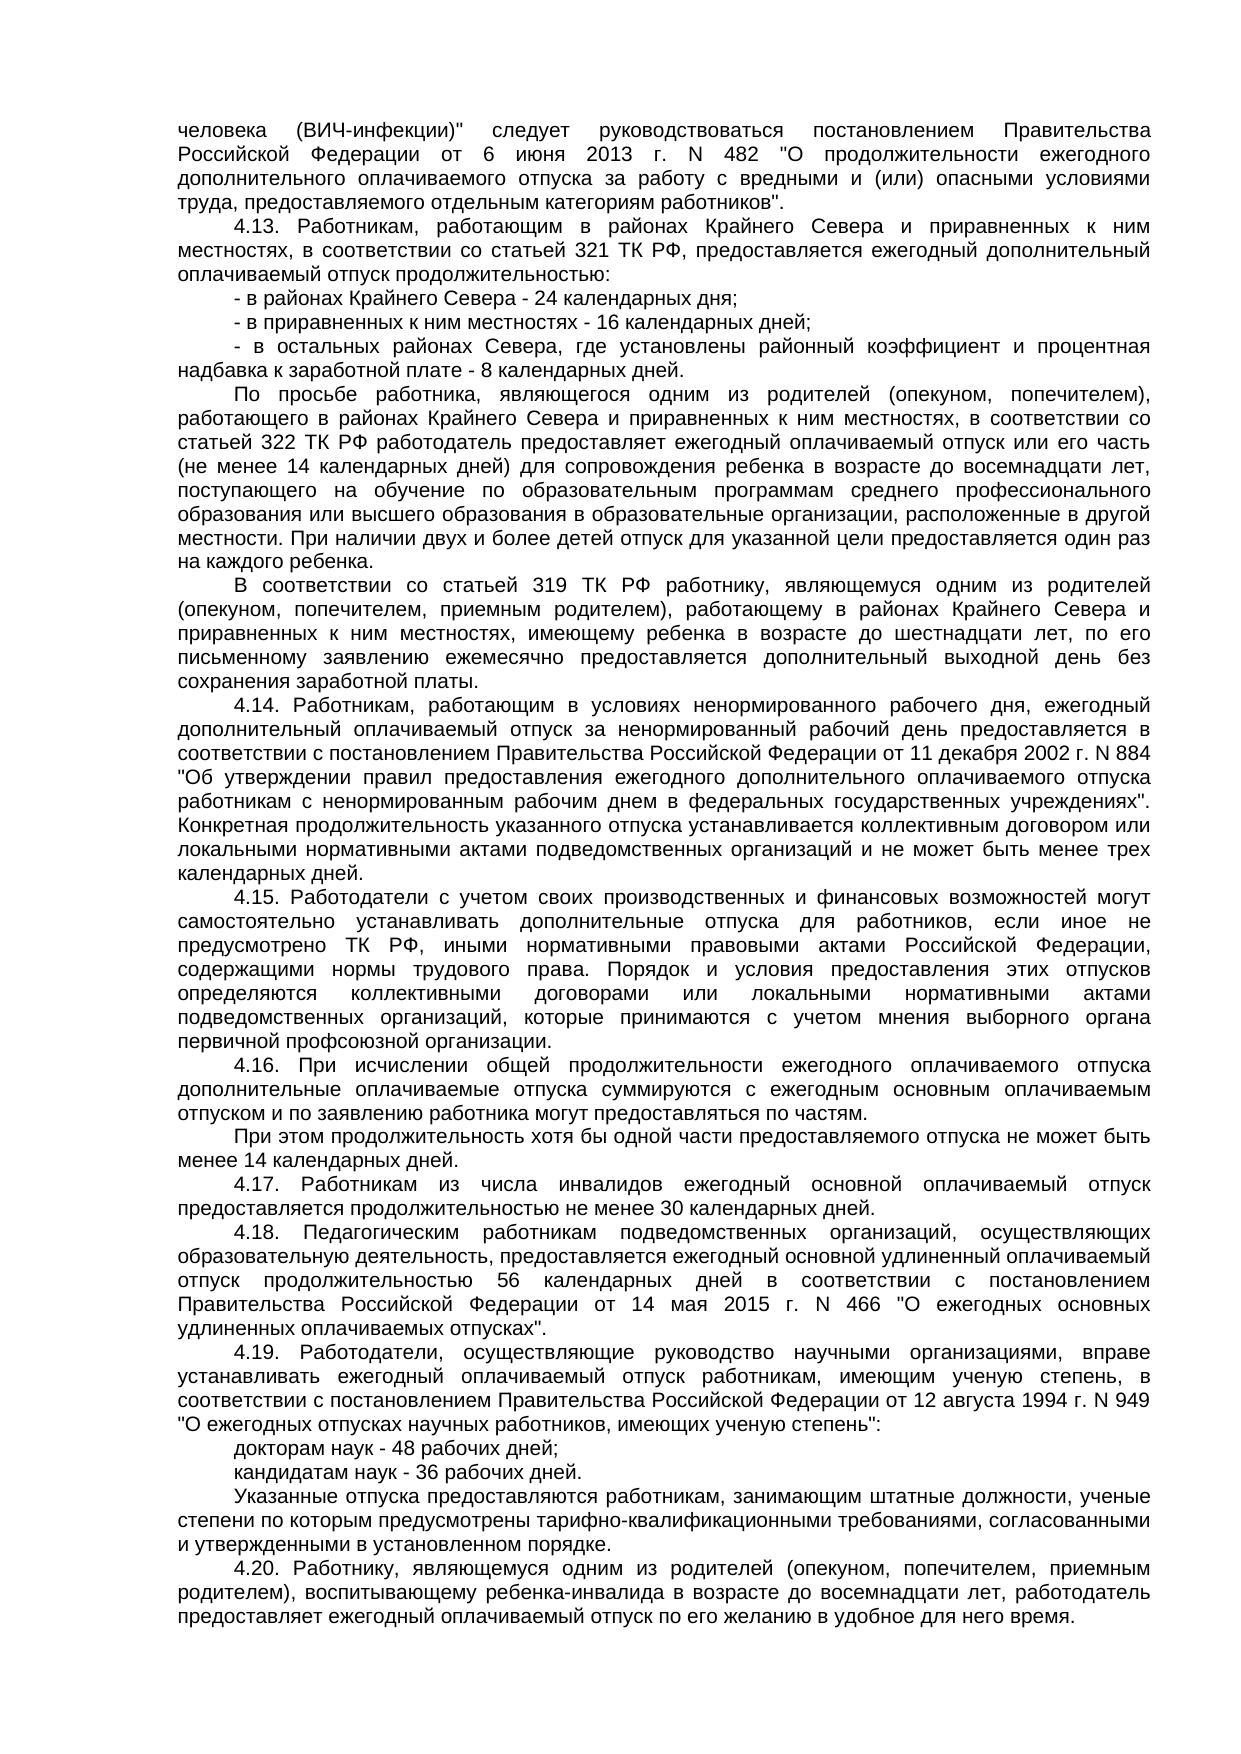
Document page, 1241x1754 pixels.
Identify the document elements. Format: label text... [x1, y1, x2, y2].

text 4.19. Работодатели, осуществляющие руководство научными организациями, вправе устанавливать ежегодный оплачиваемый отпуск работникам, имеющим ученую степень, в соответствии с постановлением Правительства Российской Федерации от 12 августа 1994 г. N 949 "О ежегодных отпусках научных работников, имеющих ученую степень": [177, 1340, 1152, 1436]
text В соответствии со статьей 319 ТК РФ работнику, являющемуся одним из родителей (опекуном, попечителем, приемным родителем), работающему в районах Крайнего Севера и приравненных к ним местностях, имеющему ребенка в возрасте до шестнадцати лет, по его письменному заявлению ежемесячно предоставляется дополнительный выходной день без сохранения заработной платы. [177, 573, 1152, 693]
text 4.17. Работникам из числа инвалидов ежегодный основной оплачиваемый отпуск предоставляется продолжительностью не менее 30 календарных дней. [177, 1172, 1152, 1220]
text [177, 118, 1152, 214]
text - в районах Крайнего Севера - 24 календарных дня; [177, 286, 1152, 310]
text При этом продолжительность хотя бы одной части предоставляемого отпуска не может быть менее 14 календарных дней. [177, 1124, 1152, 1172]
text 4.15. Работодатели с учетом своих производственных и финансовых возможностей могут самостоятельно устанавливать дополнительные отпуска для работников, если иное не предусмотрено ТК РФ, иными нормативными правовыми актами Российской Федерации, содержащими нормы трудового права. Порядок и условия предоставления этих отпусков определяются коллективными договорами или локальными нормативными актами подведомственных организаций, которые принимаются с учетом мнения выборного органа первичной профсоюзной организации. [177, 885, 1152, 1052]
text Указанные отпуска предоставляются работникам, занимающим штатные должности, ученые степени по которым предусмотрены тарифно-квалификационными требованиями, согласованными и утвержденными в установленном порядке. [177, 1484, 1152, 1556]
text докторам наук - 48 рабочих дней; [177, 1436, 1152, 1460]
text 4.14. Работникам, работающим в условиях ненормированного рабочего дня, ежегодный дополнительный оплачиваемый отпуск за ненормированный рабочий день предоставляется в соответствии с постановлением Правительства Российской Федерации от 11 декабря 2002 г. N 884 "Об утверждении правил предоставления ежегодного дополнительного оплачиваемого отпуска работникам с ненормированным рабочим днем в федеральных государственных учреждениях". Конкретная продолжительность указанного отпуска устанавливается коллективным договором или локальными нормативными актами подведомственных организаций и не может быть менее трех календарных дней. [177, 693, 1152, 885]
text 4.16. При исчислении общей продолжительности ежегодного оплачиваемого отпуска дополнительные оплачиваемые отпуска суммируются с ежегодным основным оплачиваемым отпуском и по заявлению работника могут предоставляться по частям. [177, 1052, 1152, 1124]
text - в приравненных к ним местностях - 16 календарных дней; [177, 310, 1152, 334]
text По просьбе работника, являющегося одним из родителей (опекуном, попечителем), работающего в районах Крайнего Севера и приравненных к ним местностях, в соответствии со статьей 322 ТК РФ работодатель предоставляет ежегодный оплачиваемый отпуск или его часть (не менее 14 календарных дней) для сопровождения ребенка в возрасте до восемнадцати лет, поступающего на обучение по образовательным программам среднего профессионального образования или высшего образования в образовательные организации, расположенные в другой местности. При наличии двух и более детей отпуск для указанной цели предоставляется один раз на каждого ребенка. [177, 382, 1152, 573]
text - в остальных районах Севера, где установлены районный коэффициент и процентная надбавка к заработной плате - 8 календарных дней. [177, 334, 1152, 382]
text 4.18. Педагогическим работникам подведомственных организаций, осуществляющих образовательную деятельность, предоставляется ежегодный основной удлиненный оплачиваемый отпуск продолжительностью 56 календарных дней в соответствии с постановлением Правительства Российской Федерации от 14 мая 2015 г. N 466 "О ежегодных основных удлиненных оплачиваемых отпусках". [177, 1220, 1152, 1340]
text кандидатам наук - 36 рабочих дней. [177, 1460, 1152, 1484]
text 4.13. Работникам, работающим в районах Крайнего Севера и приравненных к ним местностях, в соответствии со статьей 321 ТК РФ, предоставляется ежегодный дополнительный оплачиваемый отпуск продолжительностью: [177, 214, 1152, 286]
text 4.20. Работнику, являющемуся одним из родителей (опекуном, попечителем, приемным родителем), воспитывающему ребенка-инвалида в возрасте до восемнадцати лет, работодатель предоставляет ежегодный оплачиваемый отпуск по его желанию в удобное для него время. [177, 1556, 1152, 1627]
